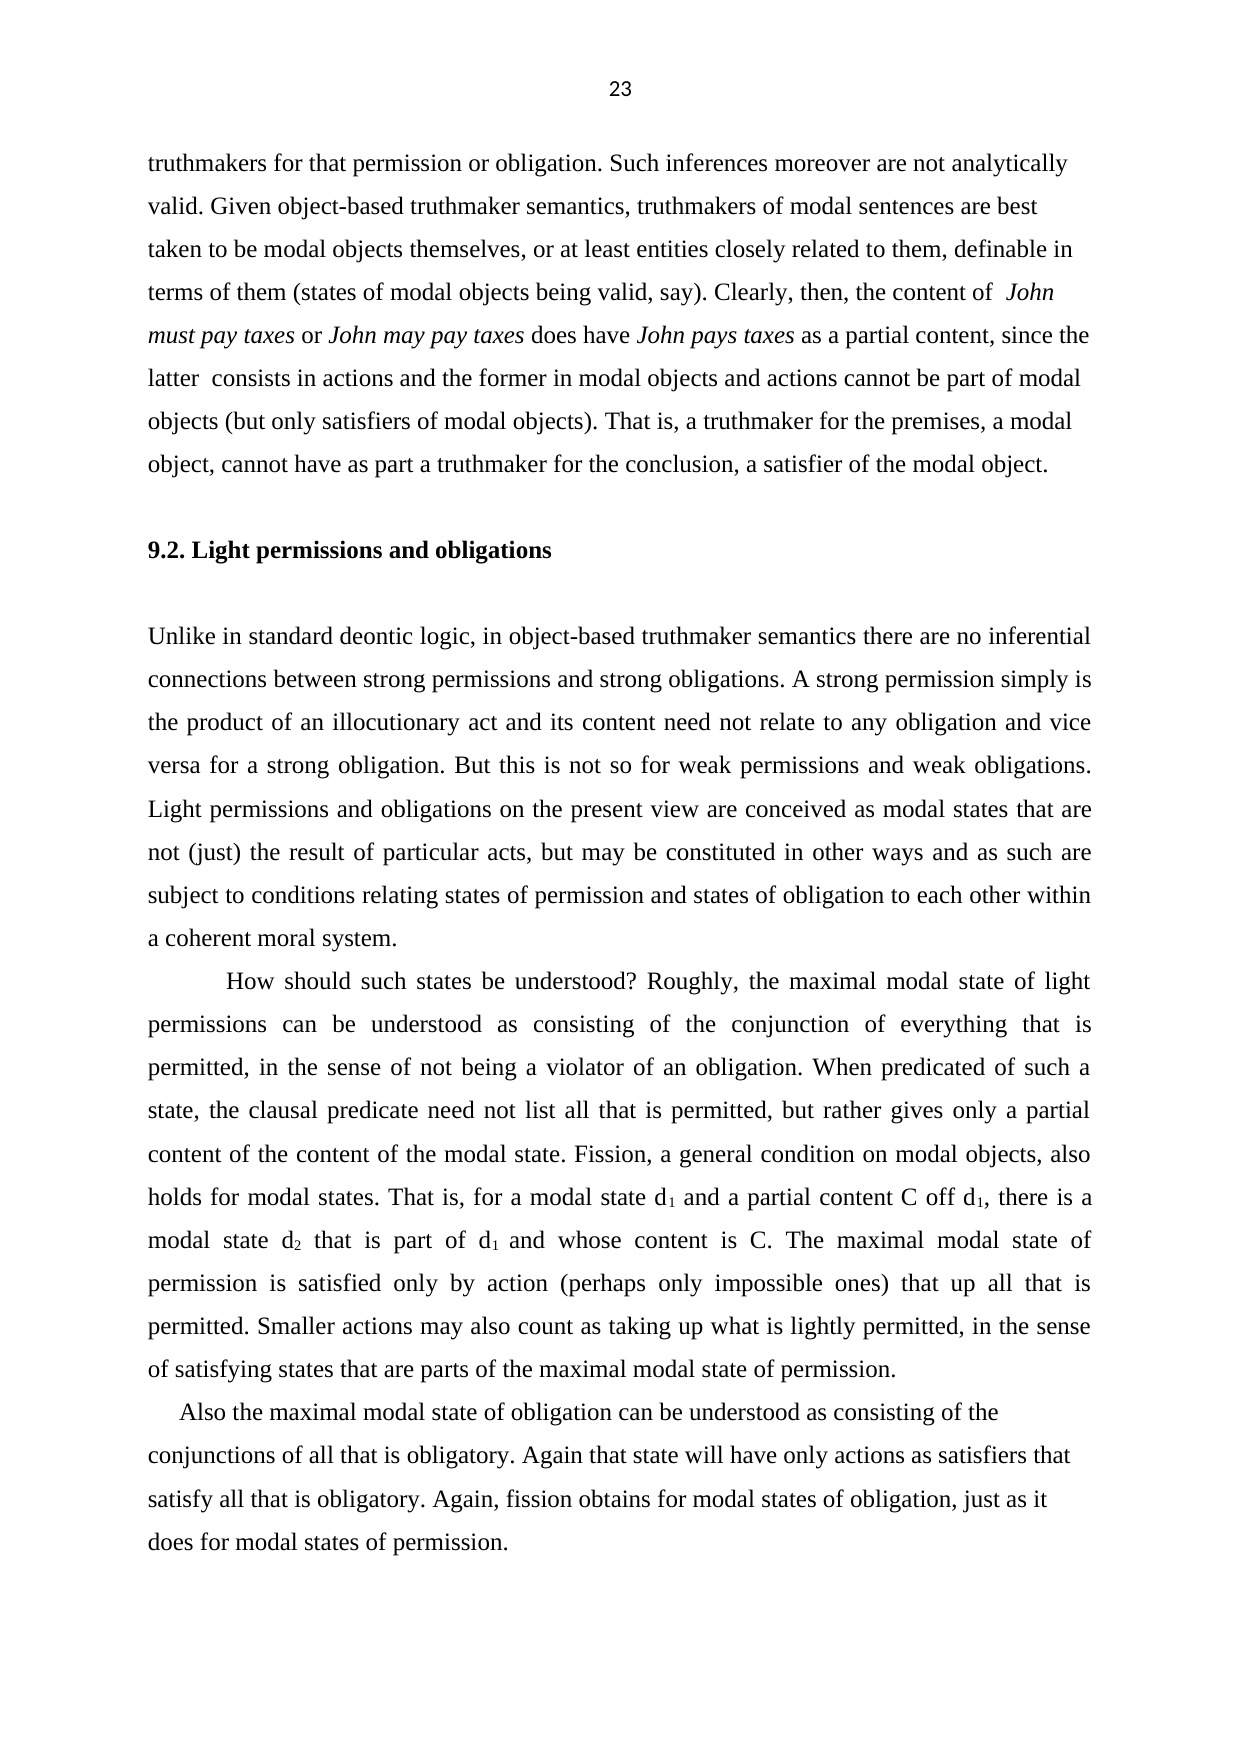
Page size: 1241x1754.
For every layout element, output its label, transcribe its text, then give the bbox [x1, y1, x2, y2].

text Also the maximal modal state of obligation can be understood as consisting of the conjunctions of all that is obligatory. Again that state will have only actions as satisfiers that satisfy all that is obligatory. Again, fission obtains for modal states of obligation, just as it does for modal states of permission. [148, 1397, 1093, 1556]
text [148, 148, 1093, 478]
text Unlike in standard deontic logic, in object-based truthmaker semantics there are no inferential connections between strong permissions and strong obligations. A strong permission simply is the product of an illocutionary act and its content need not relate to any obligation and vice versa for a strong obligation. But this is not so for weak permissions and weak obligations. Light permissions and obligations on the present view are conceived as modal states that are not (just) the result of particular acts, but may be constituted in other ways and as such are subject to conditions relating states of permission and states of obligation to each other within a coherent moral system. [148, 621, 1093, 952]
text How should such states be understood? Roughly, the maximal modal state of light permissions can be understood as consisting of the conjunction of everything that is permitted, in the sense of not being a violator of an obligation. When predicated of such a state, the clausal predicate need not list all that is permitted, but rather gives only a partial content of the content of the modal state. Fission, a general condition on modal objects, also holds for modal states. That is, for a modal state d1 and a partial content C off d1, there is a modal state d2 that is part of d1 and whose content is C. The maximal modal state of permission is satisfied only by action (perhaps only impossible ones) that up all that is permitted. Smaller actions may also count as taking up what is lightly permitted, in the sense of satisfying states that are parts of the maximal modal state of permission. [148, 966, 1093, 1383]
text 9.2. Light permissions and obligations [148, 535, 1093, 564]
